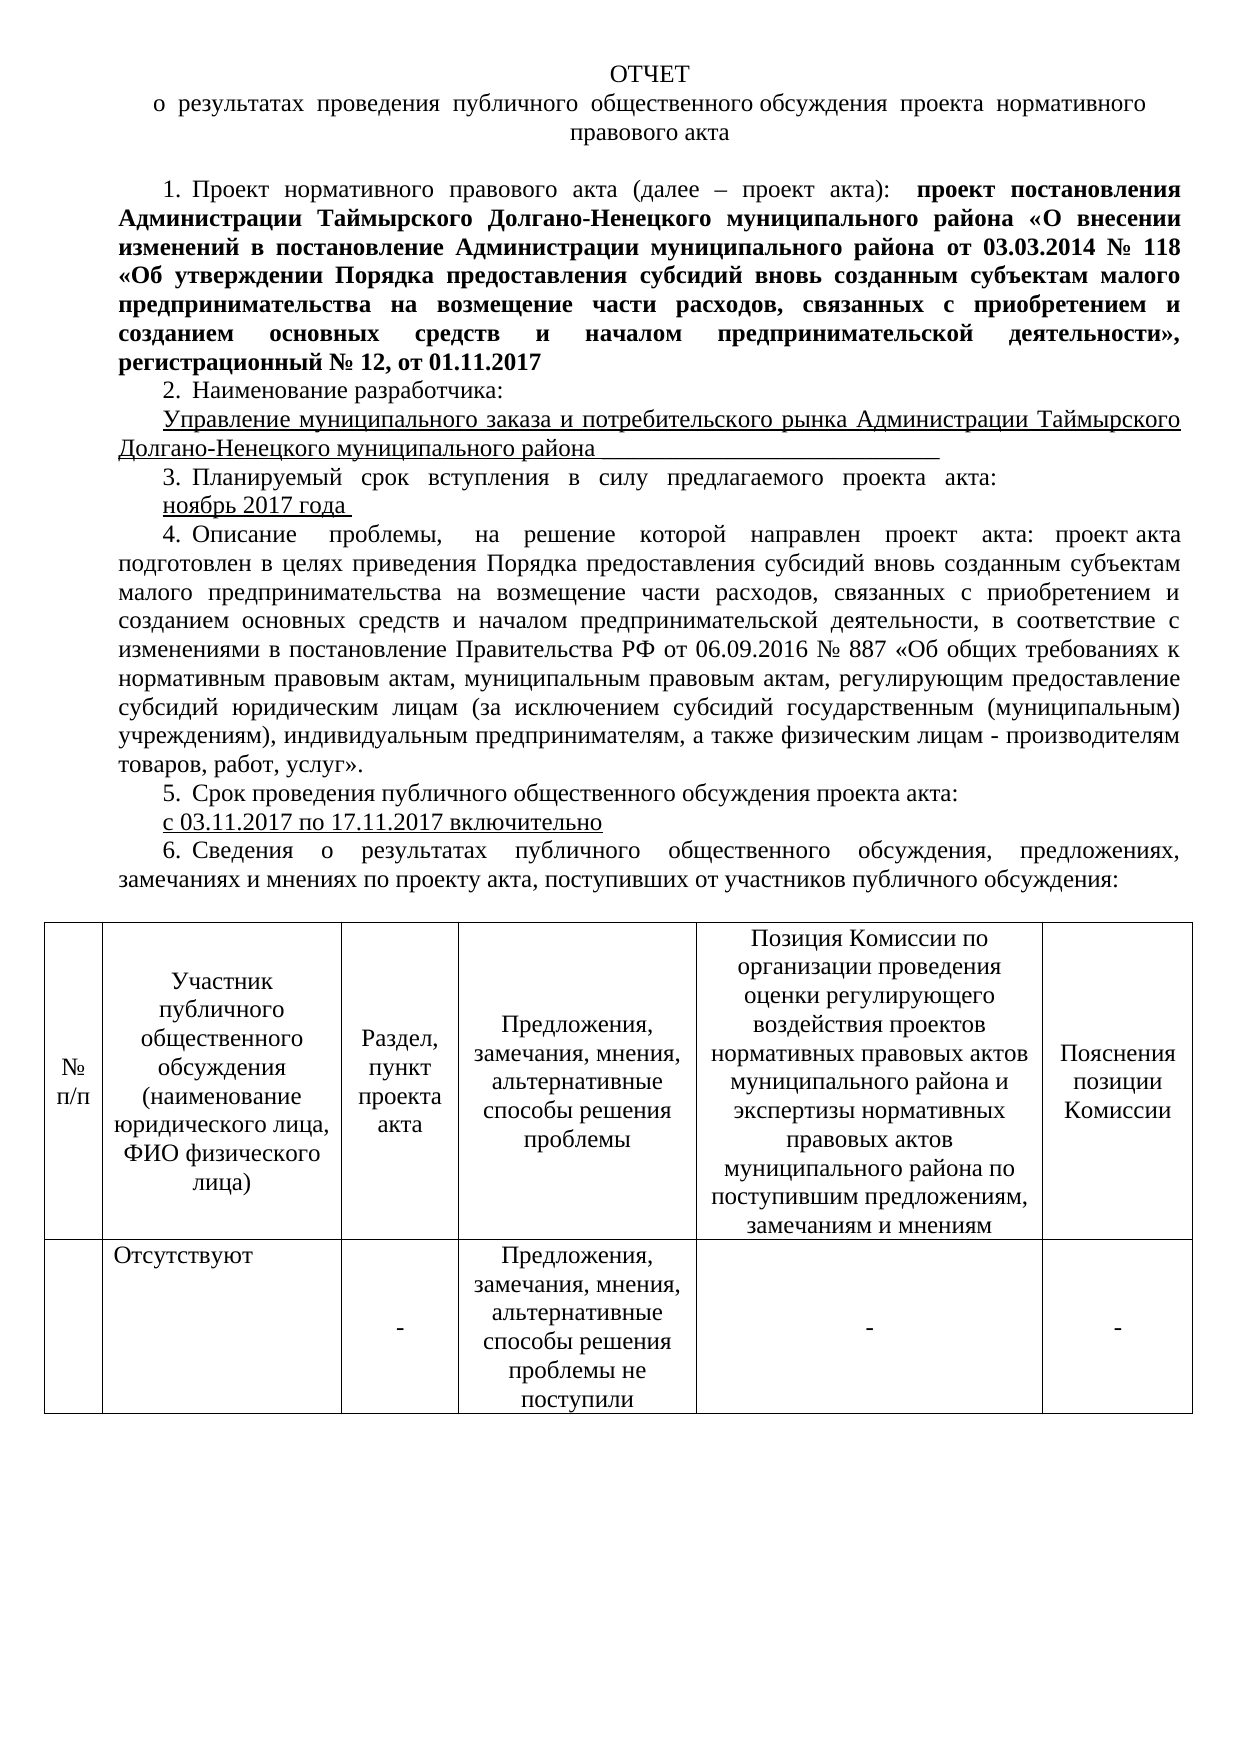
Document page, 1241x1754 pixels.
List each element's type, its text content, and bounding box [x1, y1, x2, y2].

text с 03.11.2017 по 17.11.2017 включительно [118, 807, 1181, 835]
list Планируемый срок вступления в силу предлагаемого проекта акта: [118, 462, 1181, 490]
text о результатах проведения публичного общественного обсуждения проекта нормативного правового акта [118, 88, 1181, 145]
list Проект нормативного правового акта (далее – проект акта): проект постановления Администрации Таймырского Долгано-Ненецкого муниципального района «О внесении изменений в постановление Администрации муниципального района от 03.03.2014 № 118 «Об утверждении Порядка предоставления субсидий вновь созданным субъектам малого предпринимательства на возмещение части расходов, связанных с приобретением и созданием основных средств и началом предпринимательской деятельности», регистрационный № 12, от 01.11.2017 [118, 174, 1181, 375]
table_header № п/п [45, 923, 102, 1239]
list Сведения о результатах публичного общественного обсуждения, предложениях, замечаниях и мнениях по проекту акта, поступивших от участников публичного обсуждения: [118, 835, 1181, 893]
text ОТЧЕТ [118, 59, 1181, 88]
list Срок проведения публичного общественного обсуждения проекта акта: [118, 778, 1181, 807]
list Наименование разработчика: [118, 375, 1181, 404]
table_header Позиция Комиссии по организации проведения оценки регулирующего воздействия проектов нормативных правовых актов муниципального района и экспертизы нормативных правовых актов муниципального района по поступившим предложениям, замечаниям и мнениям [697, 923, 1042, 1239]
table_header Участник публичного общественного обсуждения (наименование юридического лица, ФИО физического лица) [103, 923, 341, 1239]
table_header Предложения, замечания, мнения, альтернативные способы решения проблемы [459, 923, 696, 1239]
text Управление муниципального заказа и потребительского рынка Администрации Таймырского Долгано-Ненецкого муниципального района ___________________________ [118, 404, 1181, 462]
table_cell - [342, 1240, 458, 1412]
table_cell [45, 1240, 102, 1412]
table_cell Предложения, замечания, мнения, альтернативные способы решения проблемы не поступили [459, 1240, 696, 1412]
table_cell - [697, 1240, 1042, 1412]
text ноябрь 2017 года [118, 490, 1181, 519]
table_cell - [1043, 1240, 1192, 1412]
list Описание проблемы, на решение которой направлен проект акта: проект акта подготовлен в целях приведения Порядка предоставления субсидий вновь созданным субъектам малого предпринимательства на возмещение части расходов, связанных с приобретением и созданием основных средств и началом предпринимательской деятельности, в соответствие с изменениями в постановление Правительства РФ от 06.09.2016 № 887 «Об общих требованиях к нормативным правовым актам, муниципальным правовым актам, регулирующим предоставление субсидий юридическим лицам (за исключением субсидий государственным (муниципальным) учреждениям), индивидуальным предпринимателям, а также физическим лицам - производителям товаров, работ, услуг». [118, 519, 1181, 778]
table_header Пояснения позиции Комиссии [1043, 923, 1192, 1239]
table_header Раздел, пункт проекта акта [342, 923, 458, 1239]
table_cell Отсутствуют [103, 1240, 341, 1412]
